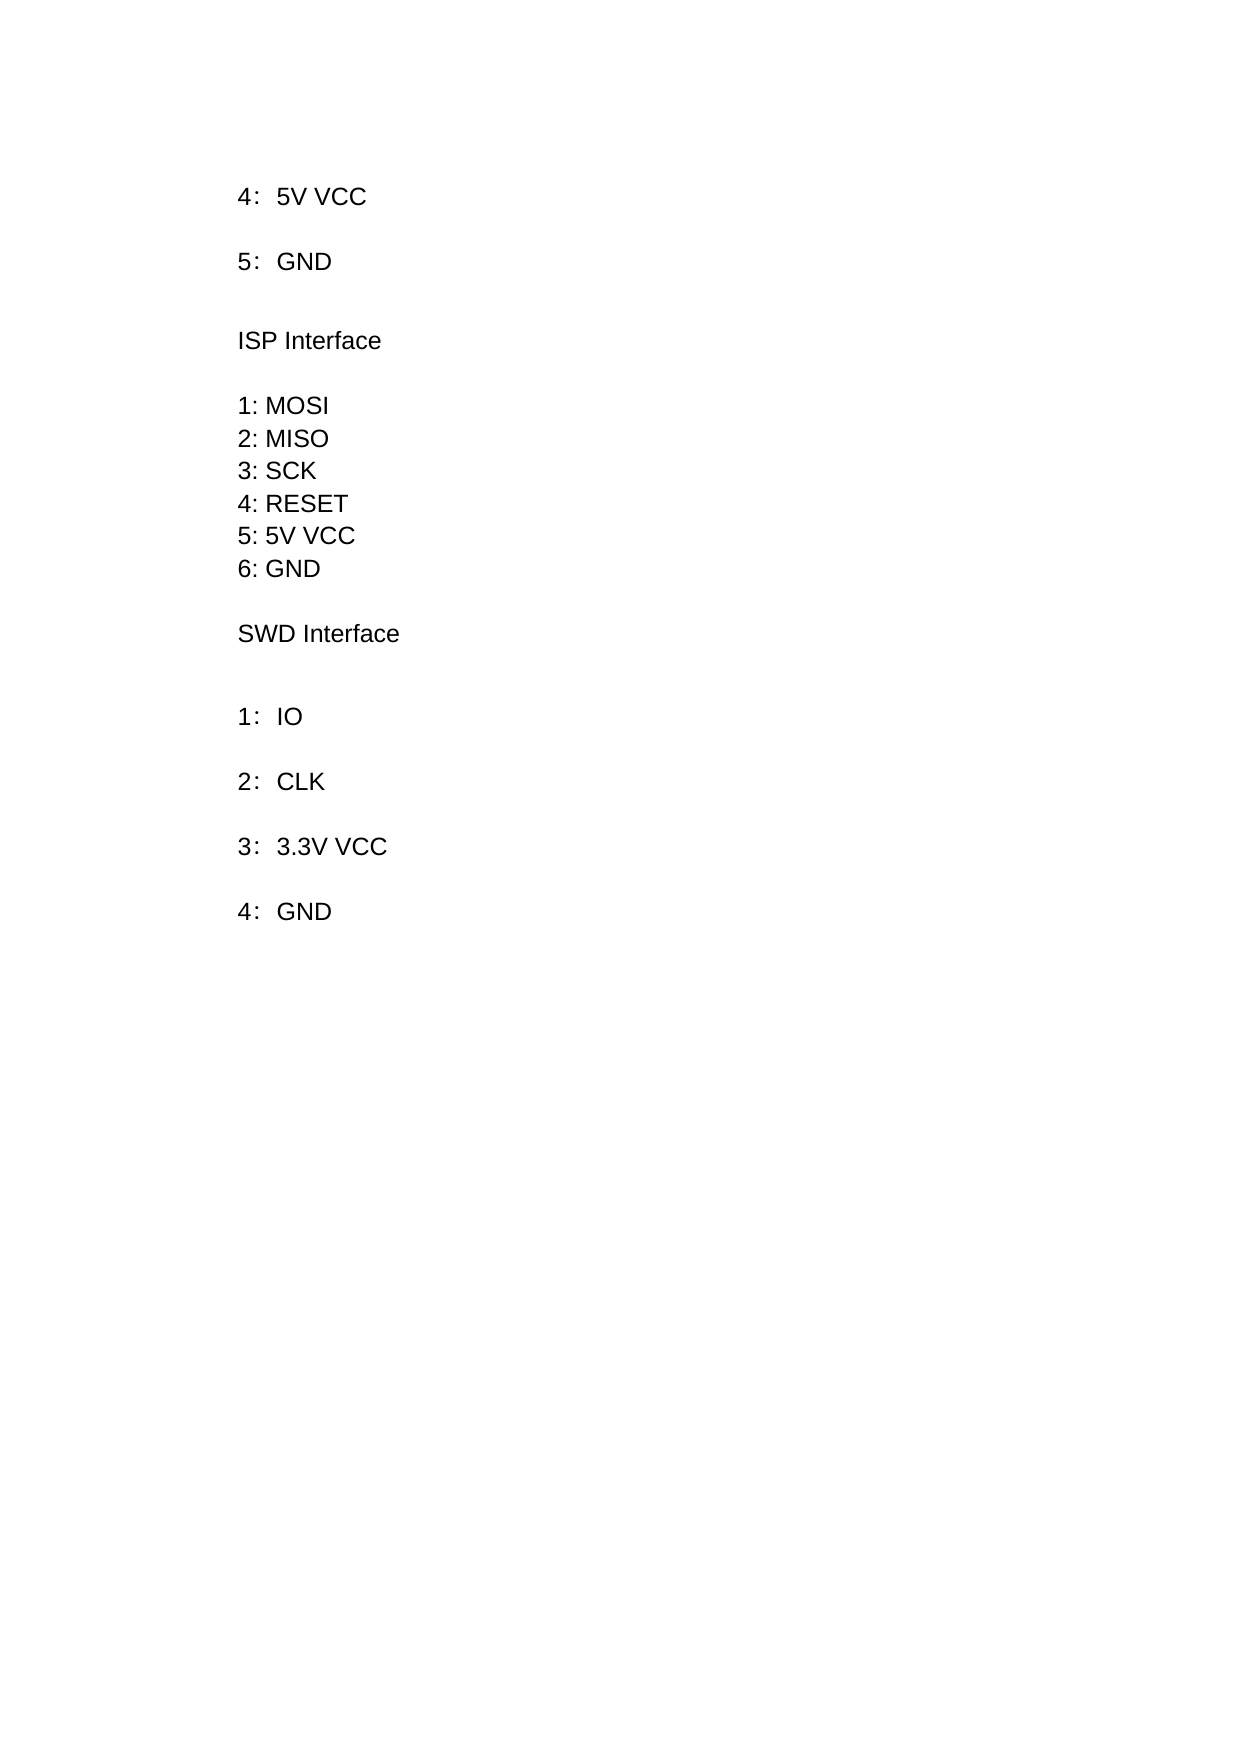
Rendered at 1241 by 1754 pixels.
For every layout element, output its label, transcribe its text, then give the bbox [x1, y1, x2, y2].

text 2: MISO [187, 422, 1053, 454]
text ISP Interface [187, 324, 1053, 357]
text 4: RESET [187, 487, 1053, 519]
text SWD Interface [187, 617, 1053, 649]
text 4：GND [187, 877, 1053, 942]
text 5: 5V VCC [187, 519, 1053, 552]
text 2：CLK [187, 747, 1053, 812]
text 3：3.3V VCC [187, 812, 1053, 877]
text 1：IO [187, 682, 1053, 747]
text 5：GND [187, 227, 1053, 292]
text 4：5V VCC [187, 162, 1053, 227]
text 3: SCK [187, 454, 1053, 487]
text 6: GND [187, 552, 1053, 584]
text 1: MOSI [187, 389, 1053, 422]
